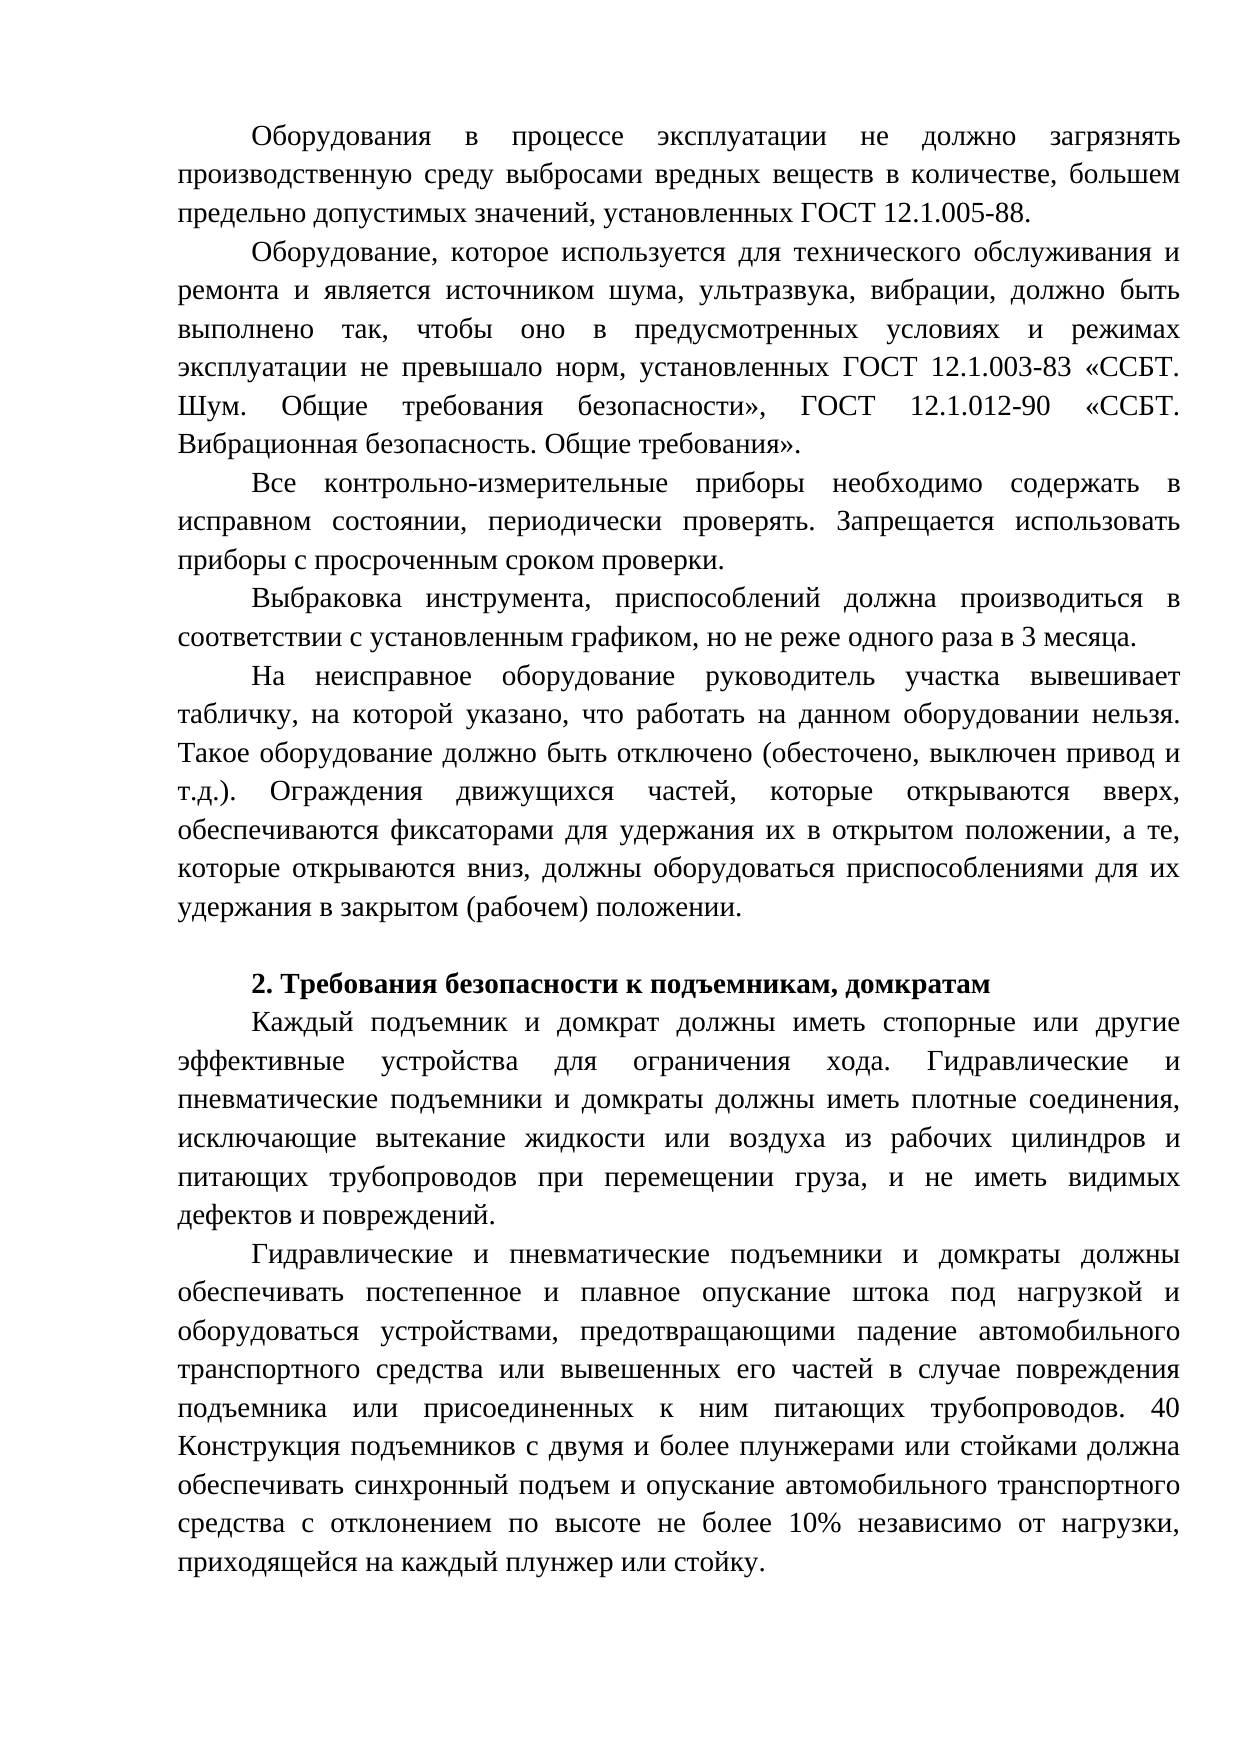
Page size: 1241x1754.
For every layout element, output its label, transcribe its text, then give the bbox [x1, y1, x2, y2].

text Оборудование, которое используется для технического обслуживания и ремонта и является источником шума, ультразвука, вибрации, должно быть выполнено так, чтобы оно в предусмотренных условиях и режимах эксплуатации не превышало норм, установленных ГОСТ 12.1.003-83 «ССБТ. Шум. Общие требования безопасности», ГОСТ 12.1.012-90 «ССБТ. Вибрационная безопасность. Общие требования». [177, 234, 1181, 460]
text Гидравлические и пневматические подъемники и домкраты должны обеспечивать постепенное и плавное опускание штока под нагрузкой и оборудоваться устройствами, предотвращающими падение автомобильного транспортного средства или вывешенных его частей в случае повреждения подъемника или присоединенных к ним питающих трубопроводов. 40 Конструкция подъемников с двумя и более плунжерами или стойками должна обеспечивать синхронный подъем и опускание автомобильного транспортного средства с отклонением по высоте не более 10% независимо от нагрузки, приходящейся на каждый плунжер или стойку. [177, 1236, 1181, 1578]
text 2. Требования безопасности к подъемникам, домкратам [177, 966, 1181, 999]
text Каждый подъемник и домкрат должны иметь стопорные или другие эффективные устройства для ограничения хода. Гидравлические и пневматические подъемники и домкраты должны иметь плотные соединения, исключающие вытекание жидкости или воздуха из рабочих цилиндров и питающих трубопроводов при перемещении груза, и не иметь видимых дефектов и повреждений. [177, 1004, 1181, 1231]
text Оборудования в процессе эксплуатации не должно загрязнять производственную среду выбросами вредных веществ в количестве, большем предельно допустимых значений, установленных ГОСТ 12.1.005-88. [177, 118, 1181, 229]
text На неисправное оборудование руководитель участка вывешивает табличку, на которой указано, что работать на данном оборудовании нельзя. Такое оборудование должно быть отключено (обесточено, выключен привод и т.д.). Ограждения движущихся частей, которые открываются вверх, обеспечиваются фиксаторами для удержания их в открытом положении, а те, которые открываются вниз, должны оборудоваться приспособлениями для их удержания в закрытом (рабочем) положении. [177, 658, 1181, 922]
text Выбраковка инструмента, приспособлений должна производиться в соответствии с установленным графиком, но не реже одного раза в 3 месяца. [177, 581, 1181, 653]
text Все контрольно-измерительные приборы необходимо содержать в исправном состоянии, периодически проверять. Запрещается использовать приборы с просроченным сроком проверки. [177, 465, 1181, 576]
